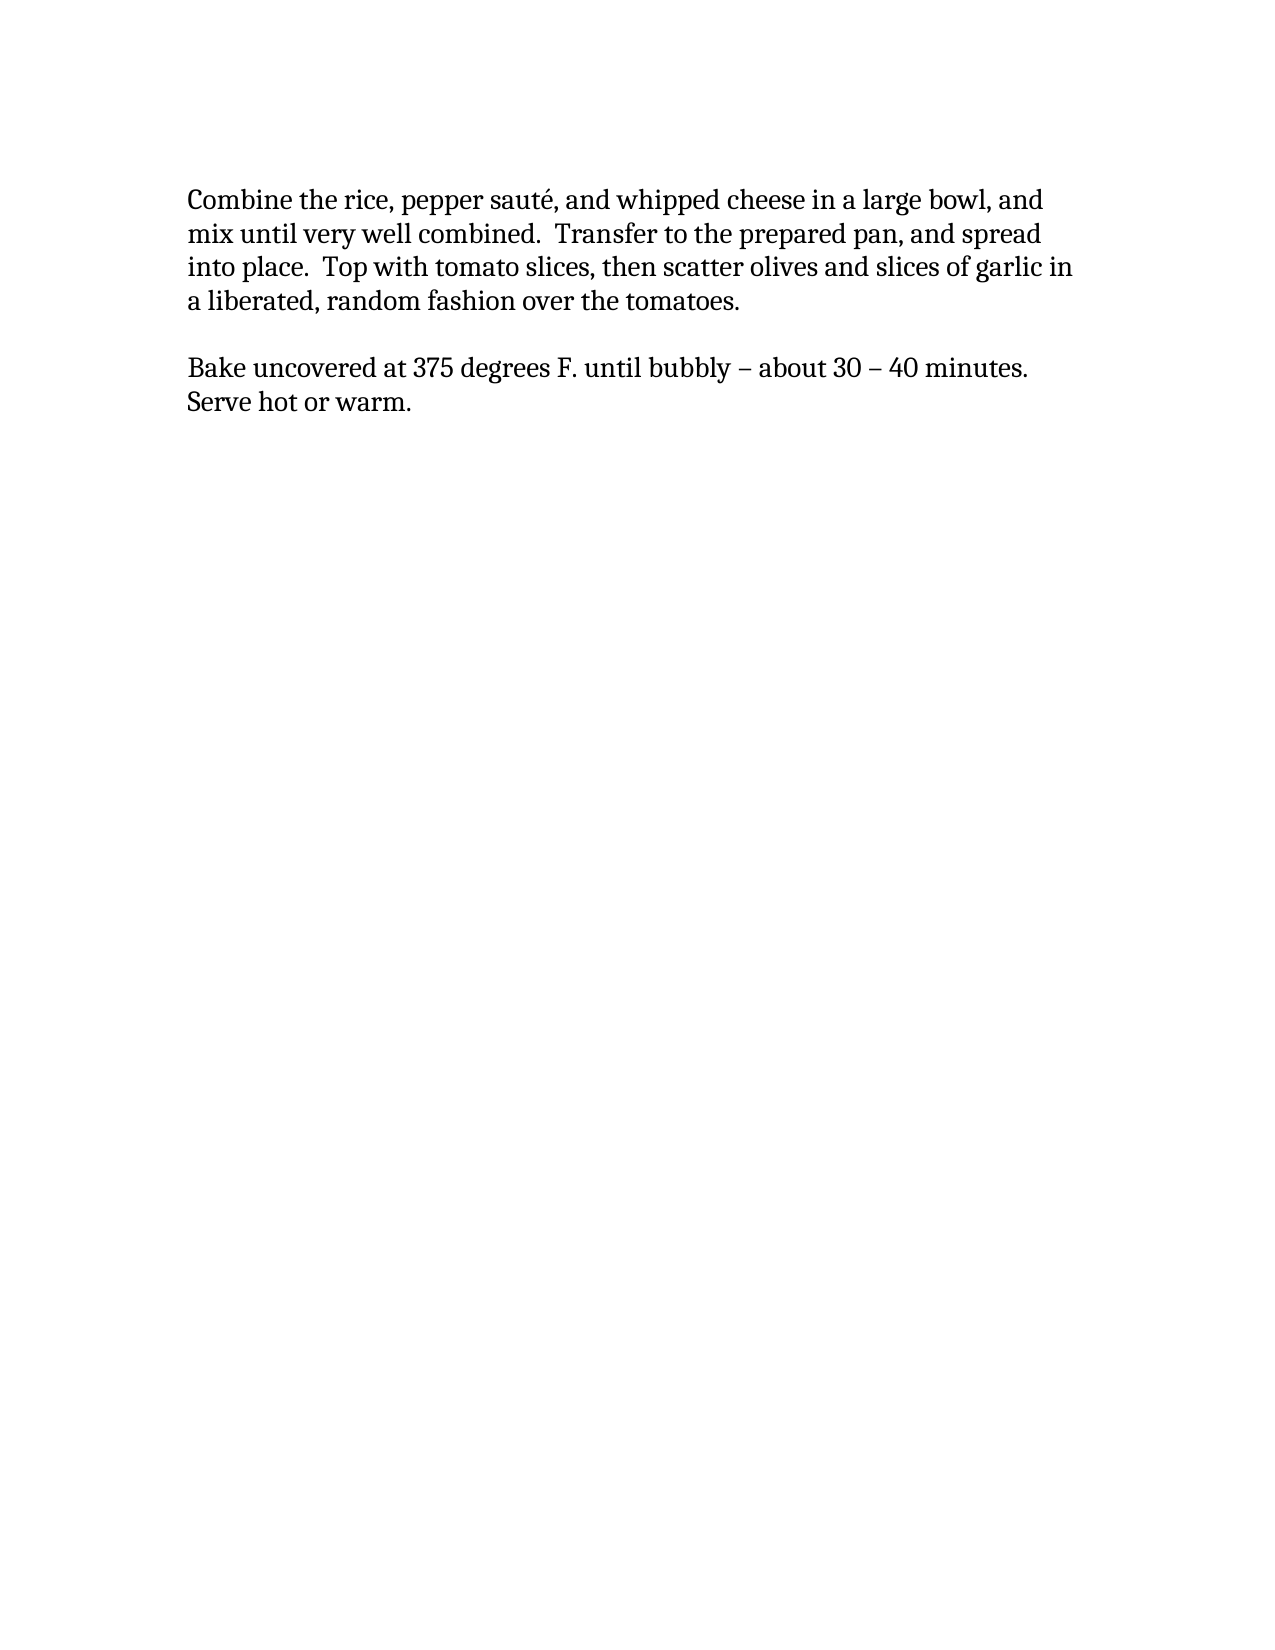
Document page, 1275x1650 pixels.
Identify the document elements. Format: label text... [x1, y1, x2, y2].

text Bake uncovered at 375 degrees F. until bubbly – about 30 – 40 minutes. Serve hot or warm. [187, 351, 1087, 418]
text Combine the rice, pepper sauté, and whipped cheese in a large bowl, and mix until very well combined. Transfer to the prepared pan, and spread into place. Top with tomato slices, then scatter olives and slices of garlic in a liberated, random fashion over the tomatoes. [187, 183, 1087, 318]
